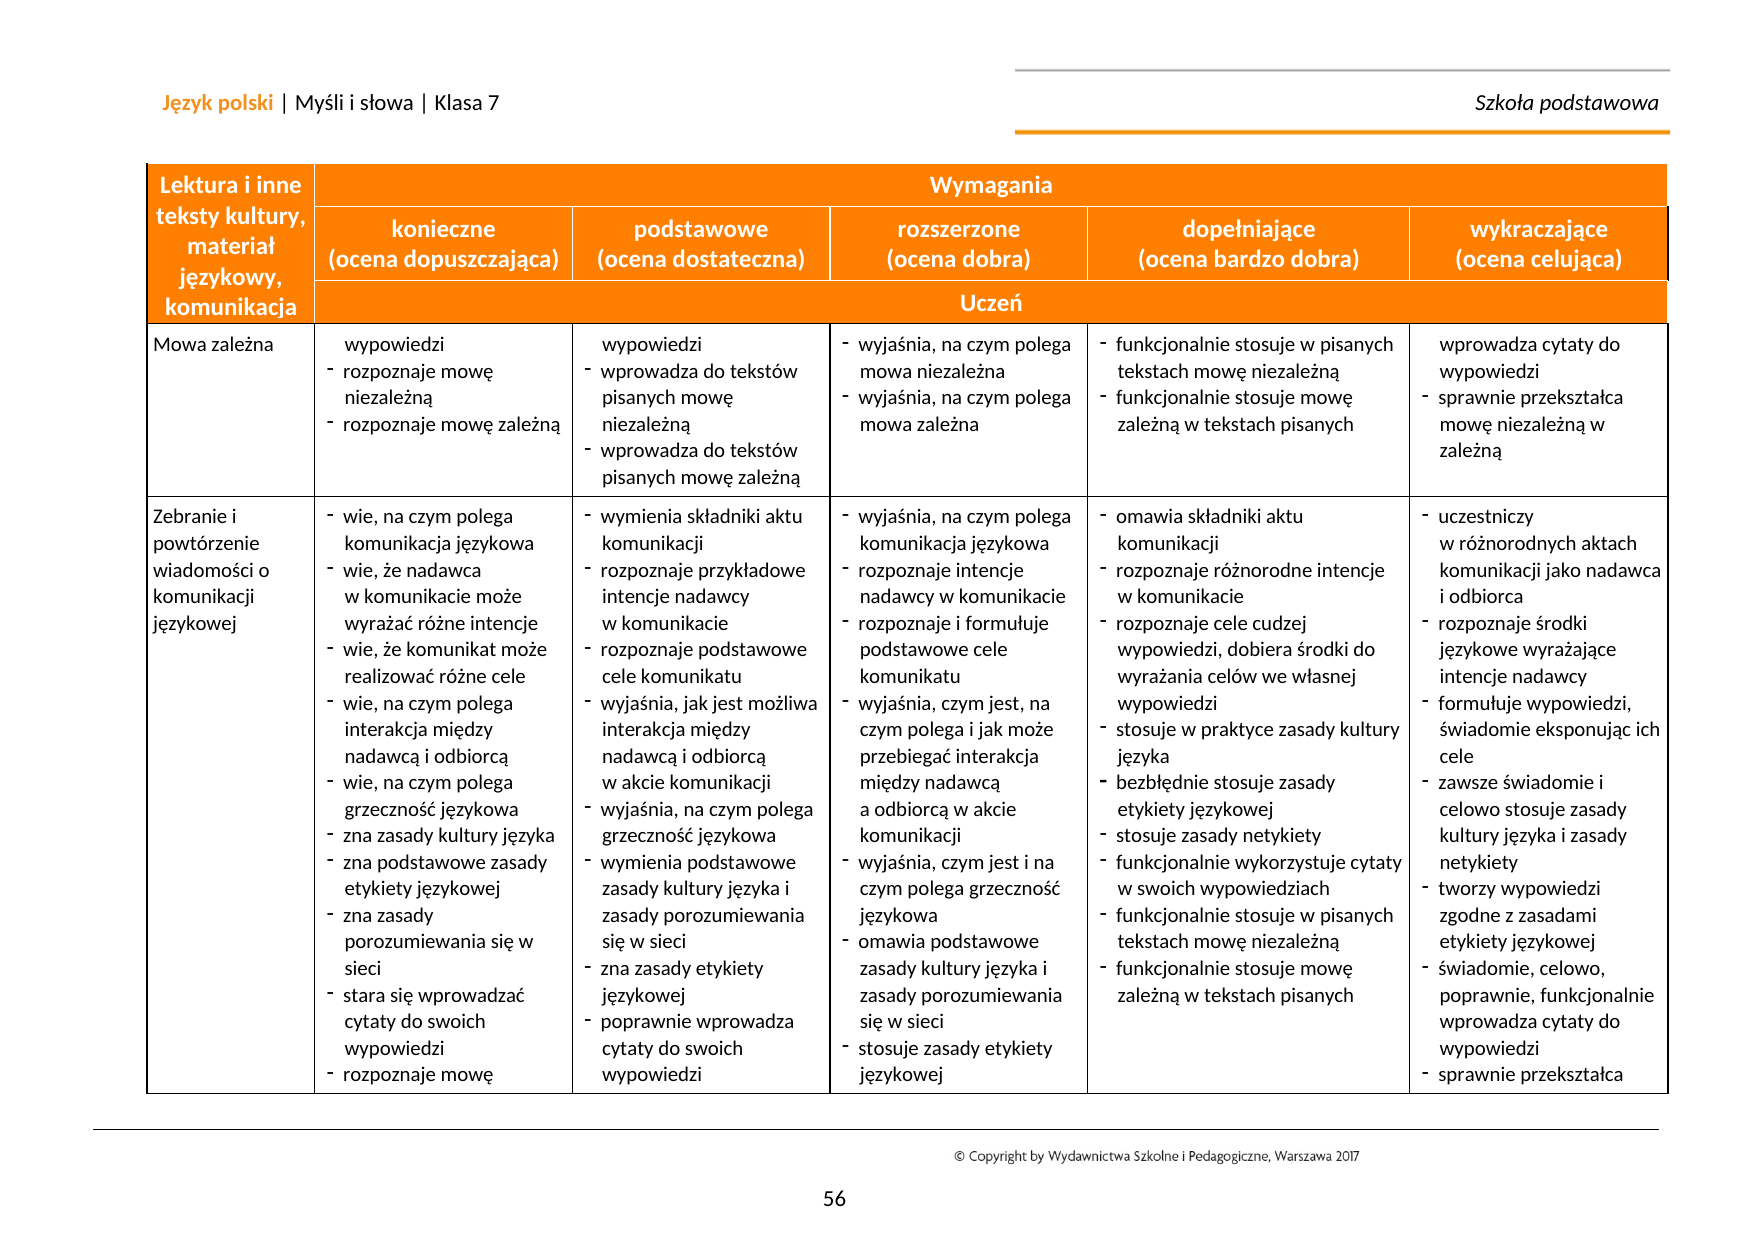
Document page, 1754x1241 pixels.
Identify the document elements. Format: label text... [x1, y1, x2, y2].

table_cell dopełniające (ocena bardzo dobra) [1088, 207, 1409, 280]
picture [945, 1139, 1372, 1185]
table_cell Cytat, cytowanie Mowa niezależna Mowa zależna [148, 324, 314, 496]
table_cell poprawnie wprowadza cytaty do swoich wypowiedzi wprowadza do tekstów pisanych mowę niezależną wprowadza do tekstów pisanych mowę zależną [573, 324, 829, 496]
table_cell świadomie, celowo, poprawnie, funkcjonalnie wprowadza cytaty do wypowiedzi sprawnie przekształca mowę niezależną w zależną [1410, 324, 1667, 496]
table_cell stara się wprowadzać cytaty do swoich wypowiedzi rozpoznaje mowę niezależną rozpoznaje mowę zależną [315, 324, 572, 496]
table_header Wymagania [315, 164, 1667, 206]
picture [1015, 6, 1671, 163]
table_cell Zebranie i powtórzenie wiadomości o komunikacji językowej [148, 497, 314, 1093]
table_cell Uczeń [315, 281, 1667, 323]
table_cell celowo wprowadza cytaty do swoich wypowiedzi wyjaśnia, na czym polega mowa niezależna wyjaśnia, na czym polega mowa zależna [831, 324, 1087, 496]
table_cell podstawowe (ocena dostateczna) [573, 207, 829, 280]
table_header Lektura i inne teksty kultury, materiał językowy, komunikacja [148, 164, 314, 323]
table_cell rozszerzone (ocena dobra) [831, 207, 1087, 280]
table_cell wykraczające (ocena celująca) [1410, 207, 1667, 280]
table_cell konieczne (ocena dopuszczająca) [315, 207, 572, 280]
